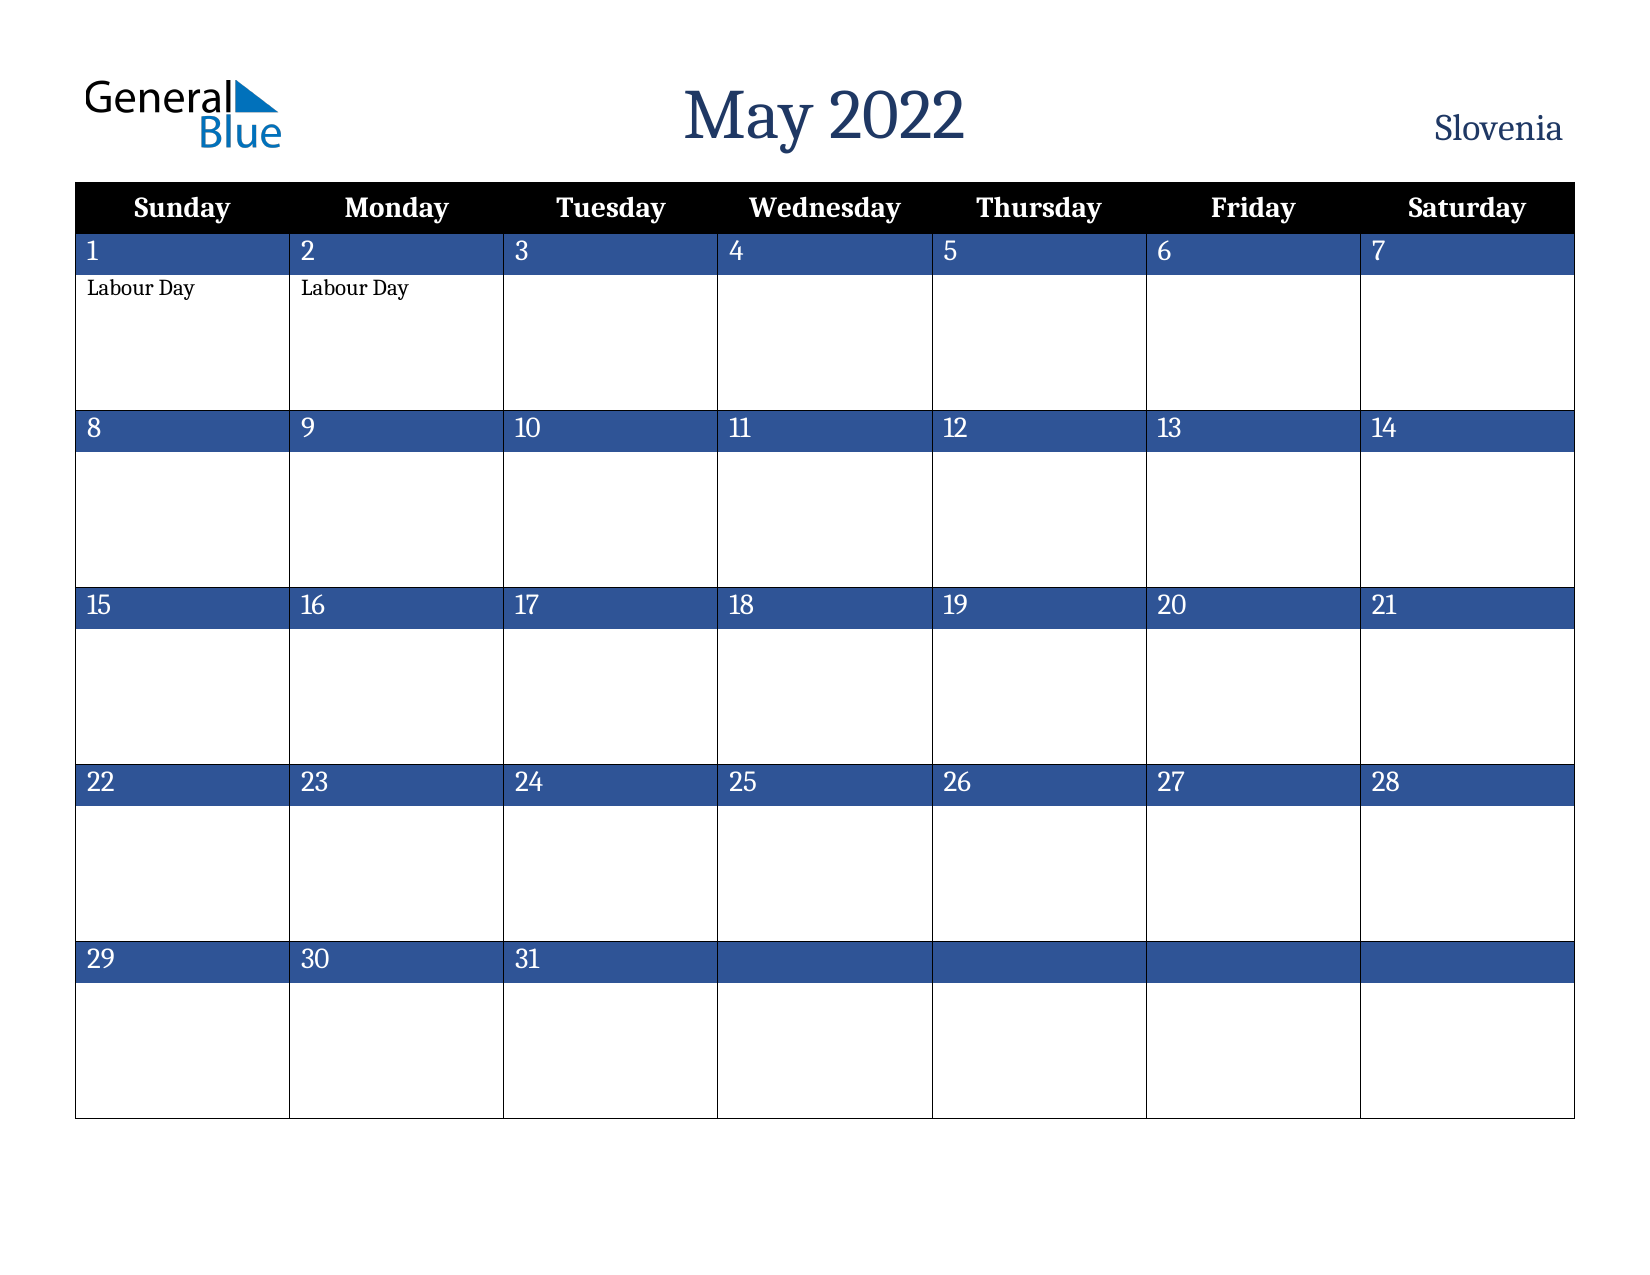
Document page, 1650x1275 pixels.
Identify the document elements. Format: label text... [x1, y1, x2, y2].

table_cell 25 [718, 765, 932, 806]
table_cell Labour Day [76, 275, 289, 410]
table_cell 3 [504, 234, 717, 275]
table_cell 30 [290, 942, 503, 983]
table_cell [1361, 629, 1574, 764]
table_cell [504, 452, 717, 587]
table_cell [718, 275, 932, 410]
table_cell 17 [504, 588, 717, 629]
picture [86, 80, 281, 148]
table_cell [1361, 806, 1574, 941]
table_cell 12 [933, 411, 1146, 452]
table_cell [1147, 629, 1360, 764]
table_cell [290, 629, 503, 764]
table_cell [290, 452, 503, 587]
table_cell [933, 806, 1146, 941]
table_cell [504, 806, 717, 941]
table_cell 8 [76, 411, 289, 452]
table_cell 18 [718, 588, 932, 629]
table_cell 16 [290, 588, 503, 629]
table_cell [504, 983, 717, 1118]
table_cell [1147, 983, 1360, 1118]
table_cell 23 [290, 765, 503, 806]
table_cell 13 [1147, 411, 1360, 452]
table_cell 6 [1147, 234, 1360, 275]
table_cell [76, 629, 289, 764]
table_cell [76, 452, 289, 587]
table_cell 19 [933, 588, 1146, 629]
table_cell 26 [933, 765, 1146, 806]
table_cell [76, 983, 289, 1118]
table_cell Saturday [1361, 183, 1574, 233]
table_cell 31 [504, 942, 717, 983]
table_cell 11 [718, 411, 932, 452]
table_cell [76, 806, 289, 941]
table_cell [933, 275, 1146, 410]
table_cell 9 [290, 411, 503, 452]
table_cell [1147, 942, 1360, 983]
table_cell [504, 629, 717, 764]
table_cell 21 [1361, 588, 1574, 629]
table_cell [933, 983, 1146, 1118]
table_cell [1147, 275, 1360, 410]
table_cell 4 [718, 234, 932, 275]
table_cell Friday [1147, 183, 1360, 233]
table_cell [718, 983, 932, 1118]
table_cell 29 [76, 942, 289, 983]
table_cell 7 [1361, 234, 1574, 275]
table_cell 5 [933, 234, 1146, 275]
table_cell [290, 983, 503, 1118]
table_cell [504, 275, 717, 410]
table_cell 22 [76, 765, 289, 806]
table_cell 15 [76, 588, 289, 629]
table_cell Wednesday [718, 183, 932, 233]
table_cell 10 [504, 411, 717, 452]
table_cell [1361, 452, 1574, 587]
table_cell [933, 452, 1146, 587]
table_cell [933, 629, 1146, 764]
table_cell 2 [290, 234, 503, 275]
table_cell [290, 806, 503, 941]
table_cell 14 [1361, 411, 1574, 452]
table_cell [1361, 983, 1574, 1118]
table_cell Sunday [76, 183, 289, 233]
table_header [76, 75, 503, 182]
table_cell 28 [1361, 765, 1574, 806]
table_header May 2022 [504, 75, 1146, 182]
table_cell [1361, 942, 1574, 983]
table_cell Monday [290, 183, 503, 233]
table_cell Thursday [933, 183, 1146, 233]
table_header Slovenia [1146, 75, 1574, 182]
table_cell [718, 629, 932, 764]
table_cell Labour Day [290, 275, 503, 410]
table_cell [718, 942, 932, 983]
table_cell [718, 806, 932, 941]
table_cell [1361, 275, 1574, 410]
table_cell [933, 942, 1146, 983]
table_cell Tuesday [504, 183, 717, 233]
table_cell [1147, 452, 1360, 587]
table_cell [1147, 806, 1360, 941]
table_cell [718, 452, 932, 587]
table_cell 20 [1147, 588, 1360, 629]
table_cell 27 [1147, 765, 1360, 806]
table_cell 1 [76, 234, 289, 275]
table_cell 24 [504, 765, 717, 806]
